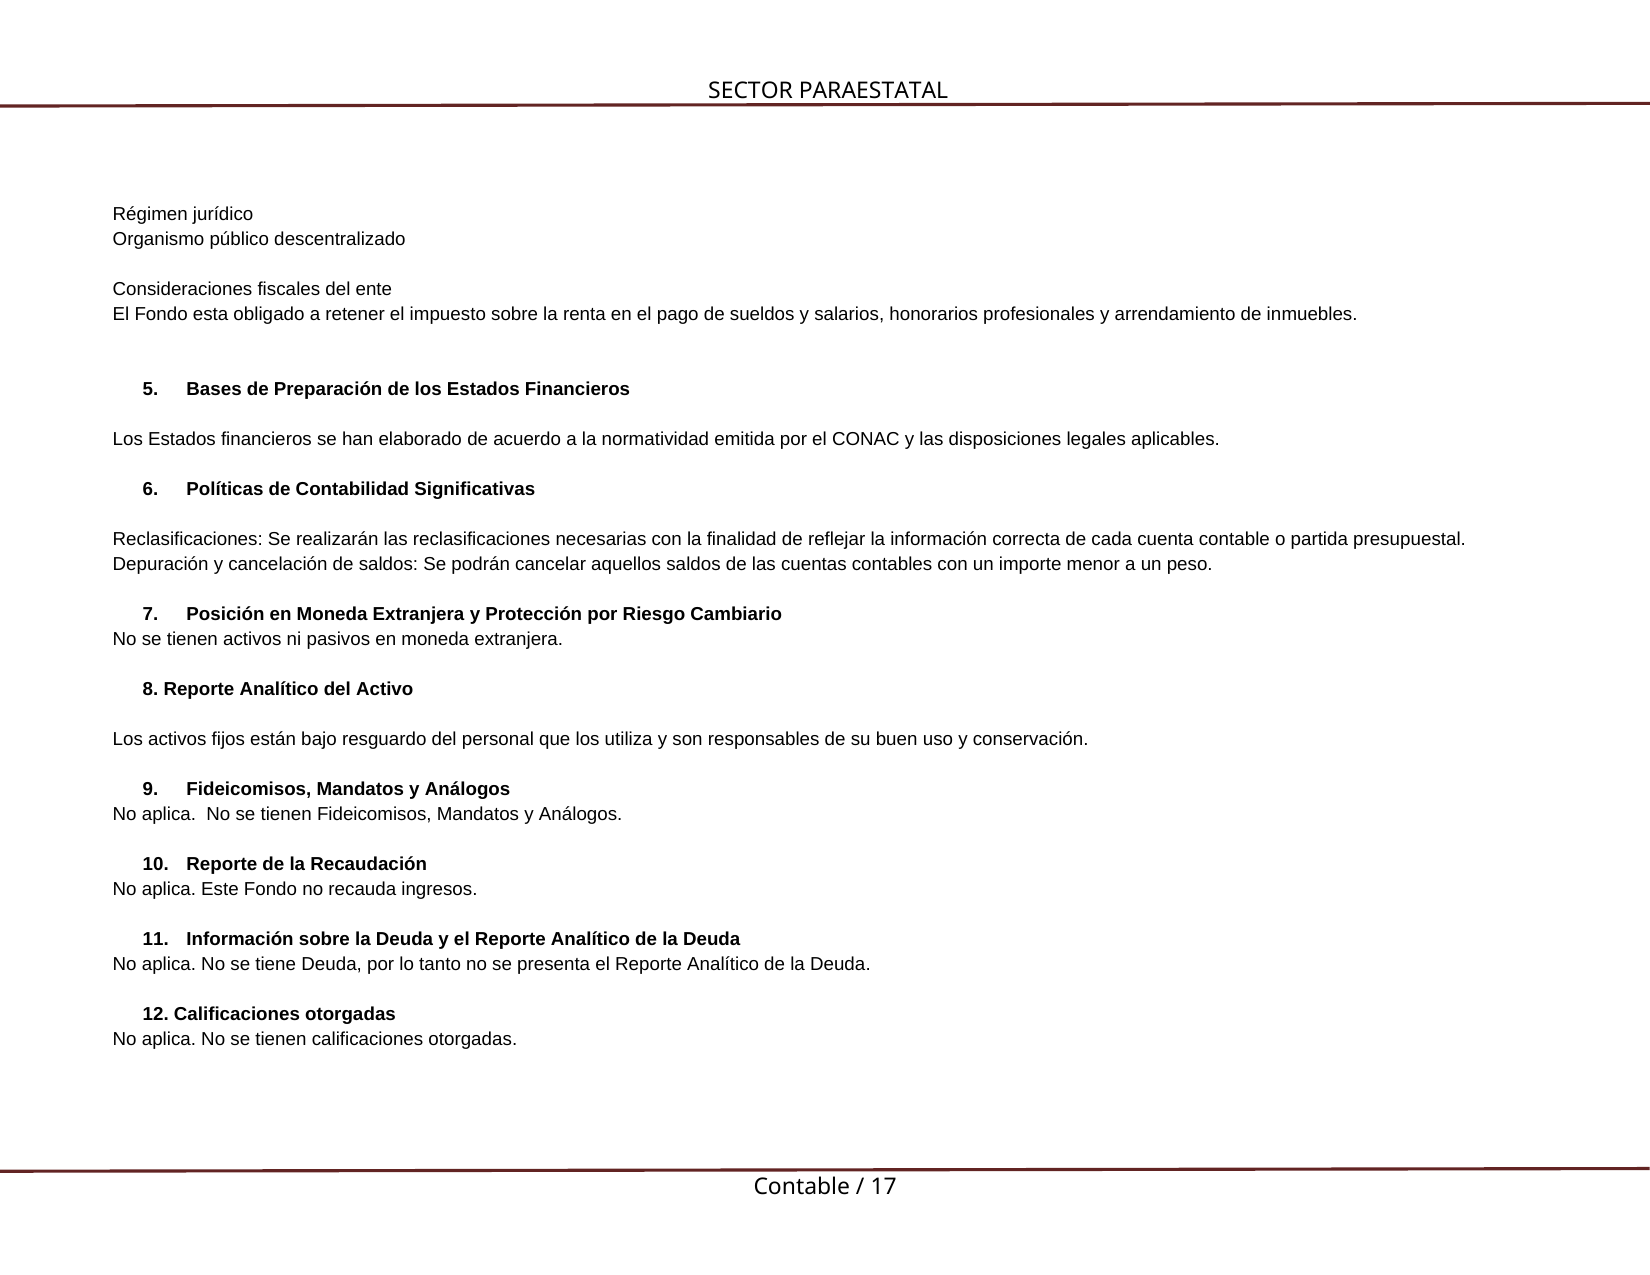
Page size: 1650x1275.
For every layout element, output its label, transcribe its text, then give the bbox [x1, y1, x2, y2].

text 10. Reporte de la Recaudación [112, 850, 1537, 875]
text 6. Políticas de Contabilidad Significativas [112, 475, 1537, 500]
text Los Estados financieros se han elaborado de acuerdo a la normatividad emitida por el CONAC y las disposiciones legales aplicables. [112, 425, 1537, 450]
text No aplica. No se tienen calificaciones otorgadas. [112, 1025, 1537, 1050]
text No aplica. Este Fondo no recauda ingresos. [112, 875, 1537, 900]
text 8. Reporte Analítico del Activo [112, 675, 1537, 700]
text Los activos fijos están bajo resguardo del personal que los utiliza y son responsables de su buen uso y conservación. [112, 725, 1537, 750]
text Régimen jurídico [112, 200, 1537, 225]
text Reclasificaciones: Se realizarán las reclasificaciones necesarias con la finalidad de reflejar la información correcta de cada cuenta contable o partida presupuestal. [112, 525, 1537, 550]
text 11. Información sobre la Deuda y el Reporte Analítico de la Deuda [112, 925, 1537, 950]
text No aplica. No se tiene Deuda, por lo tanto no se presenta el Reporte Analítico de la Deuda. [112, 950, 1537, 975]
text Depuración y cancelación de saldos: Se podrán cancelar aquellos saldos de las cuentas contables con un importe menor a un peso. [112, 550, 1537, 575]
text No aplica. No se tienen Fideicomisos, Mandatos y Análogos. [112, 800, 1537, 825]
text Organismo público descentralizado [112, 225, 1537, 250]
text 5. Bases de Preparación de los Estados Financieros [112, 375, 1537, 400]
text No se tienen activos ni pasivos en moneda extranjera. [112, 625, 1537, 650]
text 9. Fideicomisos, Mandatos y Análogos [112, 775, 1537, 800]
text 7. Posición en Moneda Extranjera y Protección por Riesgo Cambiario [112, 600, 1537, 625]
text Consideraciones fiscales del ente [112, 275, 1537, 300]
text 12. Calificaciones otorgadas [112, 1000, 1537, 1025]
text El Fondo esta obligado a retener el impuesto sobre la renta en el pago de sueldos y salarios, honorarios profesionales y arrendamiento de inmuebles. [112, 300, 1537, 325]
